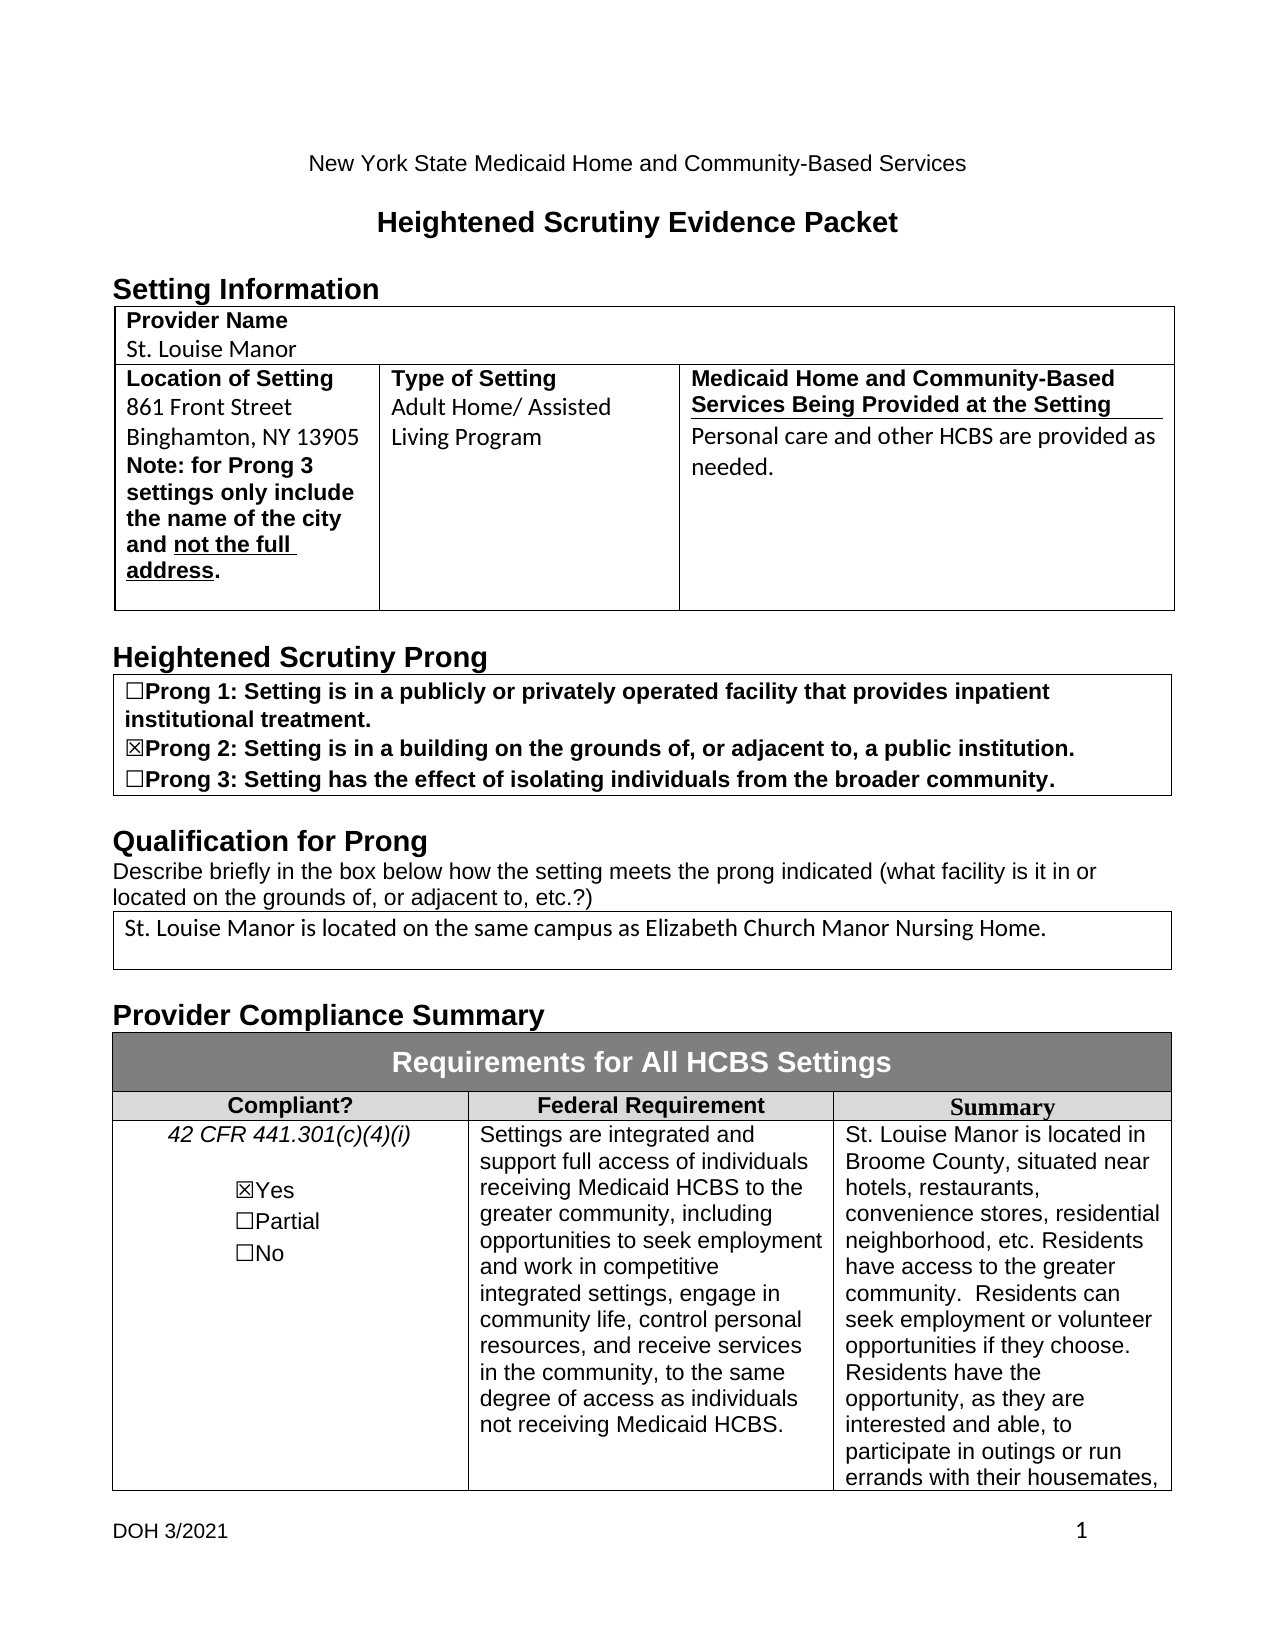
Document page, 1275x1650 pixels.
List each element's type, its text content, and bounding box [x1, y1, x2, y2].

table_cell Medicaid Home and Community-Based Services Being Provided at the Setting [680, 365, 1174, 610]
text Heightened Scrutiny Evidence Packet [112, 205, 1162, 239]
table_cell Location of Setting Note: for Prong 3 settings only include the name of the city and not the full address. [116, 365, 379, 610]
table_header Prong 1: Setting is in a publicly or privately operated facility that provides inpatient institutional treatment. Prong 2: Setting is in a building on the grounds of, or adjacent to, a public institution. Prong 3: Setting has the effect of isolating individuals from the broader community. [114, 675, 1171, 795]
text Describe briefly in the box below how the setting meets the prong indicated (what facility is it in or located on the grounds of, or adjacent to, etc.?) [112, 858, 1162, 911]
table_header [114, 912, 1171, 969]
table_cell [469, 1121, 833, 1490]
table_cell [113, 1121, 468, 1490]
text Qualification for Prong [112, 824, 1162, 858]
table_header Requirements for All HCBS Settings [113, 1033, 1171, 1091]
table_cell Federal Requirement [469, 1092, 833, 1120]
table_cell Summary [834, 1092, 1171, 1120]
text New York State Medicaid Home and Community-Based Services [112, 150, 1162, 176]
table_cell Type of Setting [380, 365, 679, 610]
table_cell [834, 1121, 1171, 1490]
table_header Provider Name [116, 307, 1174, 364]
text Provider Compliance Summary [112, 998, 1162, 1032]
table_cell Compliant? [113, 1092, 468, 1120]
text Heightened Scrutiny Prong [112, 640, 1162, 673]
text Setting Information [112, 272, 1162, 306]
